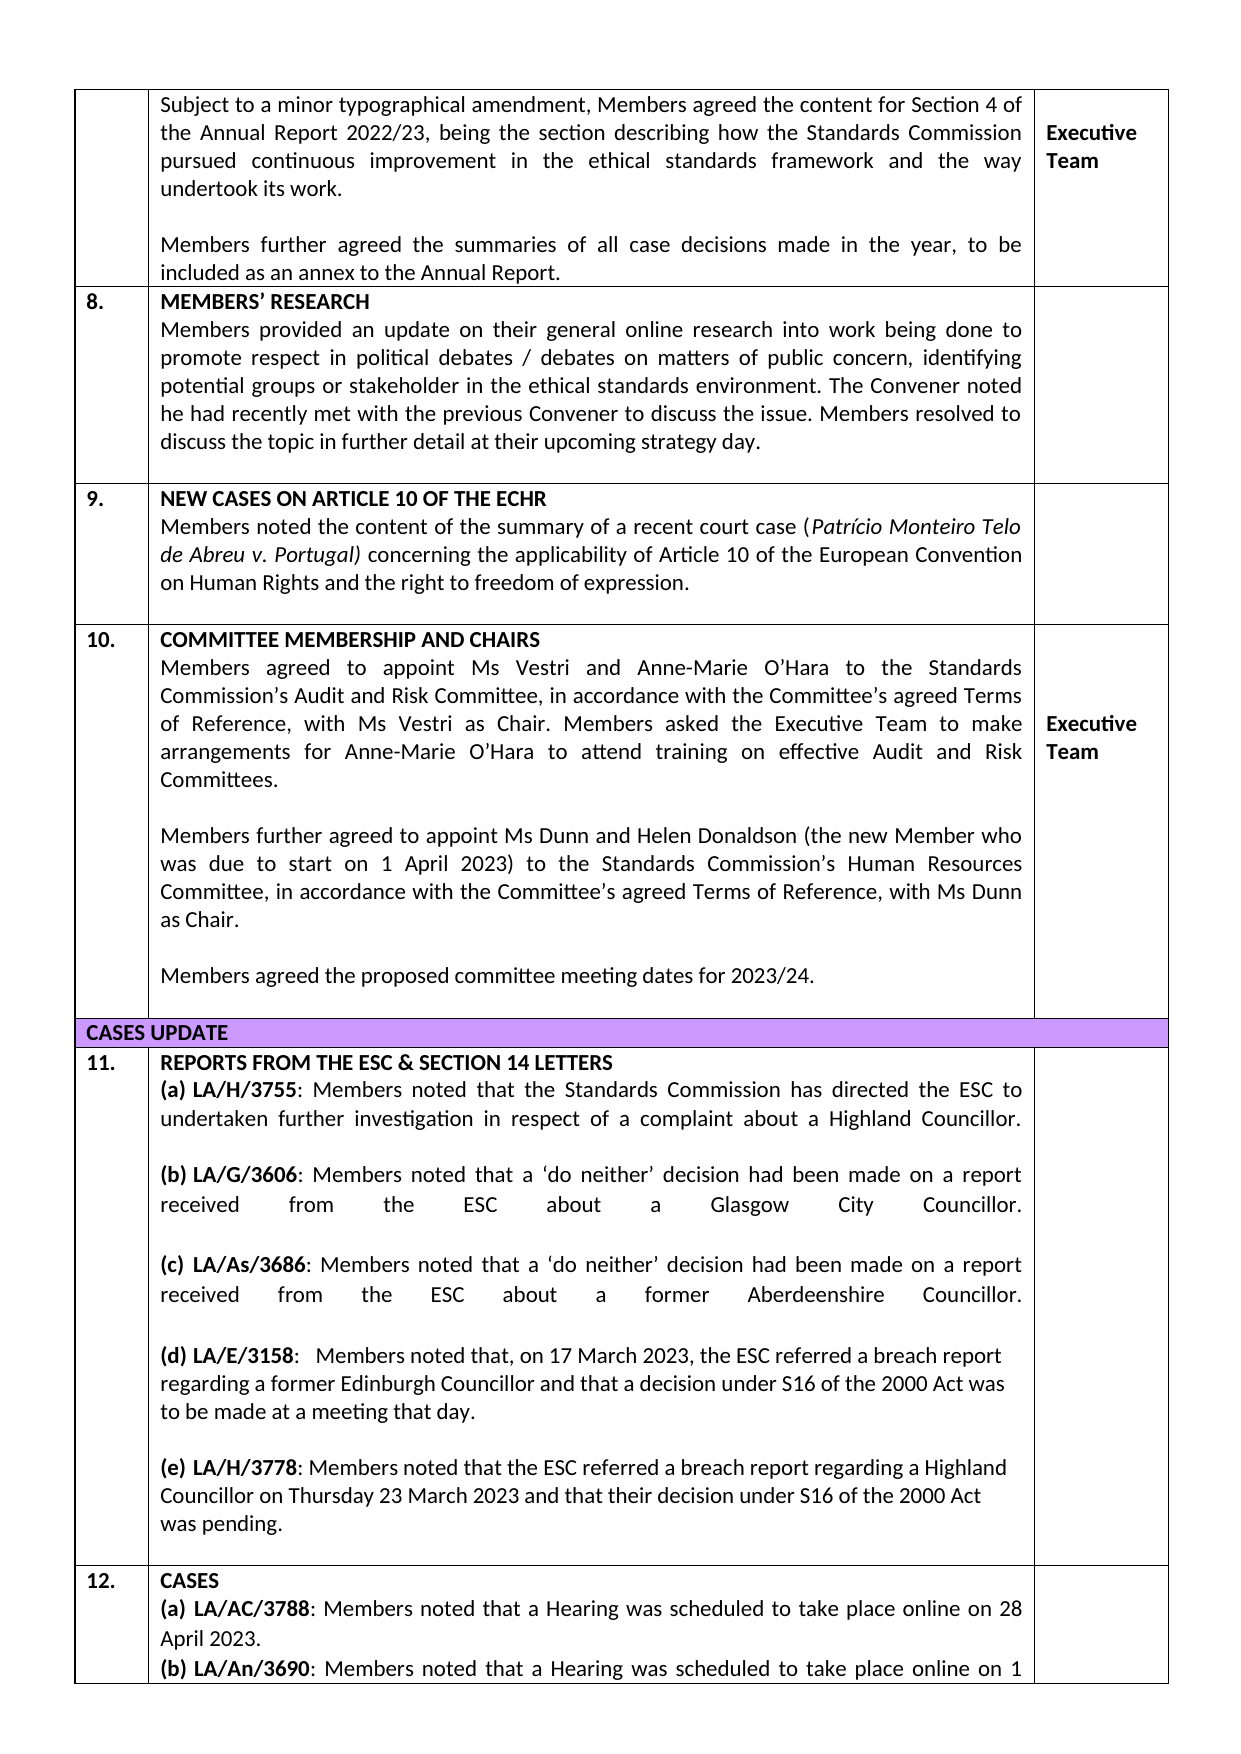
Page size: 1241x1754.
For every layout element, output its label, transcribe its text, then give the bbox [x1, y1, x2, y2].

table_cell [76, 625, 148, 1017]
table_cell [1035, 484, 1168, 624]
table_cell [76, 484, 148, 624]
table_cell [1035, 1048, 1168, 1565]
table_cell Executive Team [1035, 90, 1168, 286]
table_cell [76, 1566, 148, 1683]
table_cell [1035, 1566, 1168, 1683]
table_cell [76, 1048, 148, 1565]
table_cell REPORTS FROM THE ESC & SECTION 14 LETTERS LA/H/3755: Members noted that the Standards Commission has directed the ESC to undertaken further investigation in respect of a complaint about a Highland Councillor. LA/G/3606: Members noted that a ‘do neither’ decision had been made on a report received from the ESC about a Glasgow City Councillor. LA/As/3686: Members noted that a ‘do neither’ decision had been made on a report received from the ESC about a former Aberdeenshire Councillor. LA/E/3158: Members noted that, on 17 March 2023, the ESC referred a breach report regarding a former Edinburgh Councillor and that a decision under S16 of the 2000 Act was to be made at a meeting that day. LA/H/3778: Members noted that the ESC referred a breach report regarding a Highland Councillor on Thursday 23 March 2023 and that their decision under S16 of the 2000 Act was pending. [149, 1048, 1034, 1565]
table_cell CASES UPDATE [76, 1019, 1168, 1047]
table_cell [76, 90, 148, 286]
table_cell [149, 90, 1034, 286]
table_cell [149, 1566, 1034, 1683]
table_cell [1035, 287, 1168, 483]
table_cell Executive Team [1035, 625, 1168, 1017]
table_cell MEMBERS’ RESEARCH Members provided an update on their general online research into work being done to promote respect in political debates / debates on matters of public concern, identifying potential groups or stakeholder in the ethical standards environment. The Convener noted he had recently met with the previous Convener to discuss the issue. Members resolved to discuss the topic in further detail at their upcoming strategy day. [149, 287, 1034, 483]
table_cell COMMITTEE MEMBERSHIP AND CHAIRS Members agreed to appoint Ms Vestri and Anne-Marie O’Hara to the Standards Commission’s Audit and Risk Committee, in accordance with the Committee’s agreed Terms of Reference, with Ms Vestri as Chair. Members asked the Executive Team to make arrangements for Anne-Marie O’Hara to attend training on effective Audit and Risk Committees. Members further agreed to appoint Ms Dunn and Helen Donaldson (the new Member who was due to start on 1 April 2023) to the Standards Commission’s Human Resources Committee, in accordance with the Committee’s agreed Terms of Reference, with Ms Dunn as Chair. Members agreed the proposed committee meeting dates for 2023/24. [149, 625, 1034, 1017]
table_cell NEW CASES ON ARTICLE 10 OF THE ECHR Members noted the content of the summary of a recent court case (Patrício Monteiro Telo de Abreu v. Portugal) concerning the applicability of Article 10 of the European Convention on Human Rights and the right to freedom of expression. [149, 484, 1034, 624]
table_cell [76, 287, 148, 483]
